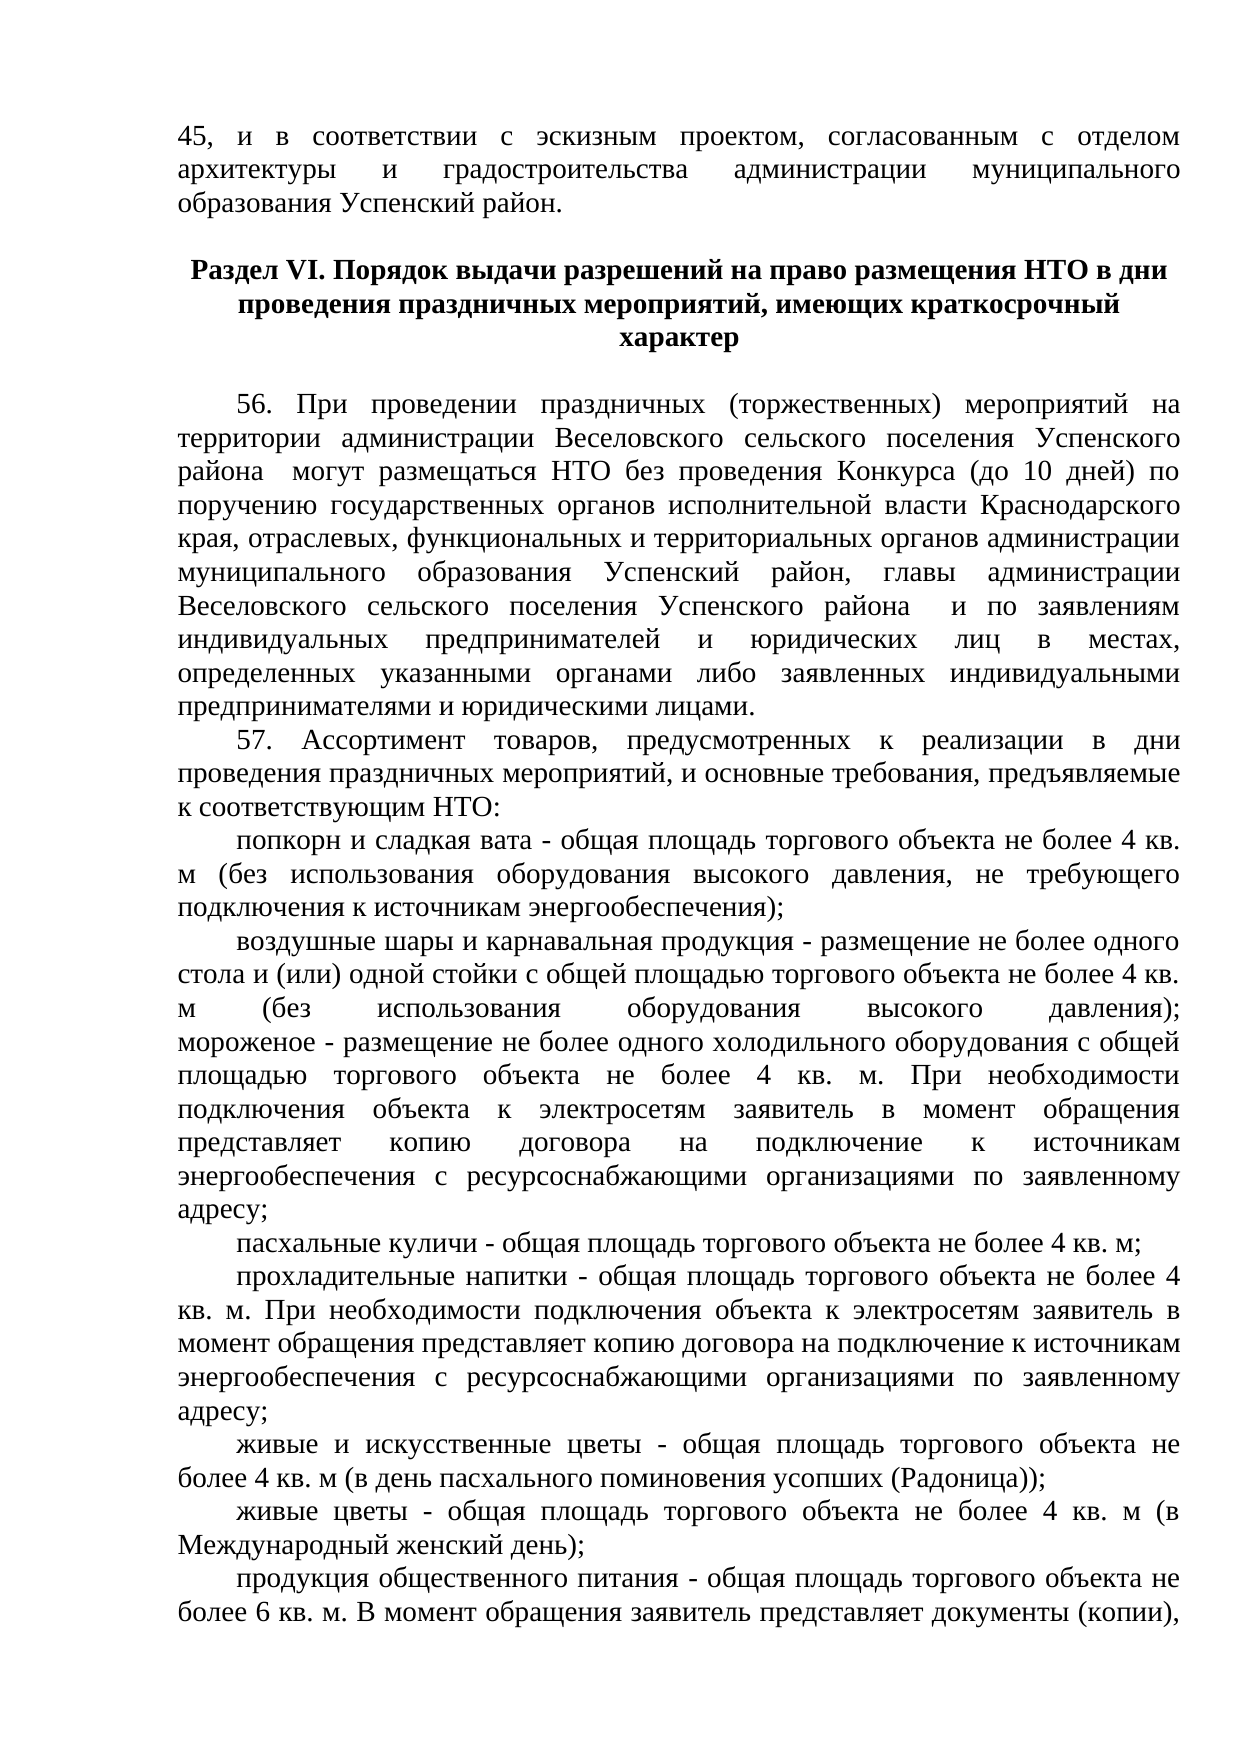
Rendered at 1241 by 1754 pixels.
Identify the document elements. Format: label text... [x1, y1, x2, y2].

text живые цветы - общая площадь торгового объекта не более 4 кв. м (в Международный женский день); [177, 1493, 1181, 1560]
text 57. Ассортимент товаров, предусмотренных к реализации в дни проведения праздничных мероприятий, и основные требования, предъявляемые к соответствующим НТО: [177, 722, 1181, 822]
text 56. При проведении праздничных (торжественных) мероприятий на территории администрации Веселовского сельского поселения Успенского района могут размещаться НТО без проведения Конкурса (до 10 дней) по поручению государственных органов исполнительной власти Краснодарского края, отраслевых, функциональных и территориальных органов администрации муниципального образования Успенский район, главы администрации Веселовского сельского поселения Успенского района и по заявлениям индивидуальных предпринимателей и юридических лиц в местах, определенных указанными органами либо заявленных индивидуальными предпринимателями и юридическими лицами. [177, 386, 1181, 722]
text попкорн и сладкая вата - общая площадь торгового объекта не более 4 кв. м (без использования оборудования высокого давления, не требующего подключения к источникам энергообеспечения); [177, 822, 1181, 923]
text пасхальные куличи - общая площадь торгового объекта не более 4 кв. м; [177, 1225, 1181, 1258]
text живые и искусственные цветы - общая площадь торгового объекта не более 4 кв. м (в день пасхального поминовения усопших (Радоница)); [177, 1426, 1181, 1493]
text прохладительные напитки - общая площадь торгового объекта не более 4 кв. м. При необходимости подключения объекта к электросетям заявитель в момент обращения представляет копию договора на подключение к источникам энергообеспечения с ресурсоснабжающими организациями по заявленному адресу; [177, 1258, 1181, 1426]
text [177, 1560, 1181, 1627]
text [177, 118, 1181, 219]
text Раздел VI. Порядок выдачи разрешений на право размещения НТО в дни проведения праздничных мероприятий, имеющих краткосрочный характер [177, 252, 1181, 353]
text воздушные шары и карнавальная продукция - размещение не более одного стола и (или) одной стойки с общей площадью торгового объекта не более 4 кв. м (без использования оборудования высокого давления); мороженое - размещение не более одного холодильного оборудования с общей площадью торгового объекта не более 4 кв. м. При необходимости подключения объекта к электросетям заявитель в момент обращения представляет копию договора на подключение к источникам энергообеспечения с ресурсоснабжающими организациями по заявленному адресу; [177, 923, 1181, 1225]
